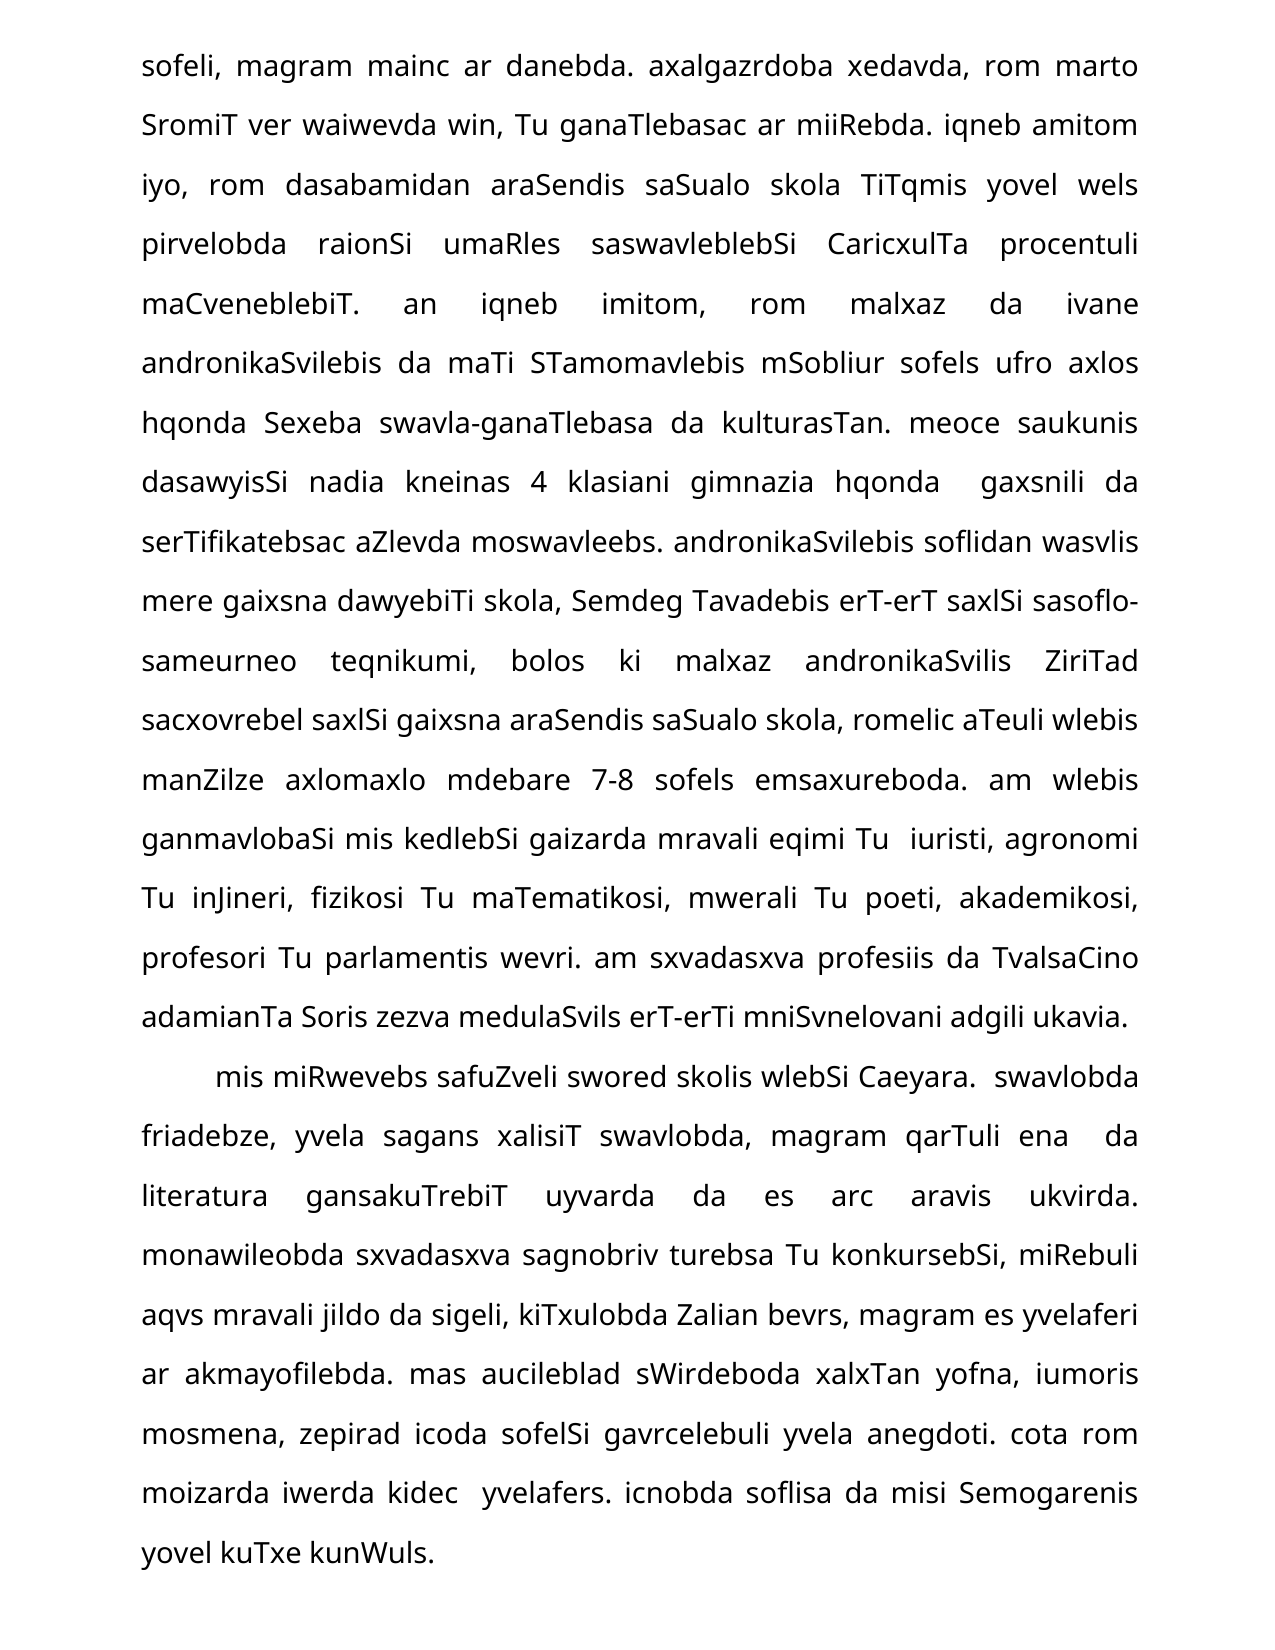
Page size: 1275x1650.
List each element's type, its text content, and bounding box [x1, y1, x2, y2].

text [141, 45, 1140, 1036]
text mis miRwevebs safuZveli swored skolis wlebSi Caeyara. swavlobda friadebze, yvela sagans xalisiT swavlobda, magram qarTuli ena da literatura gansakuTrebiT uyvarda da es arc aravis ukvirda. monawileobda sxvadasxva sagnobriv turebsa Tu konkursebSi, miRebuli aqvs mravali jildo da sigeli, kiTxulobda Zalian bevrs, magram es yvelaferi ar akmayofilebda. mas aucileblad sWirdeboda xalxTan yofna, iumoris mosmena, zepirad icoda sofelSi gavrcelebuli yvela anegdoti. cota rom moizarda iwerda kidec yvelafers. icnobda soflisa da misi Semogarenis yovel kuTxe kunWuls. [141, 1056, 1140, 1572]
